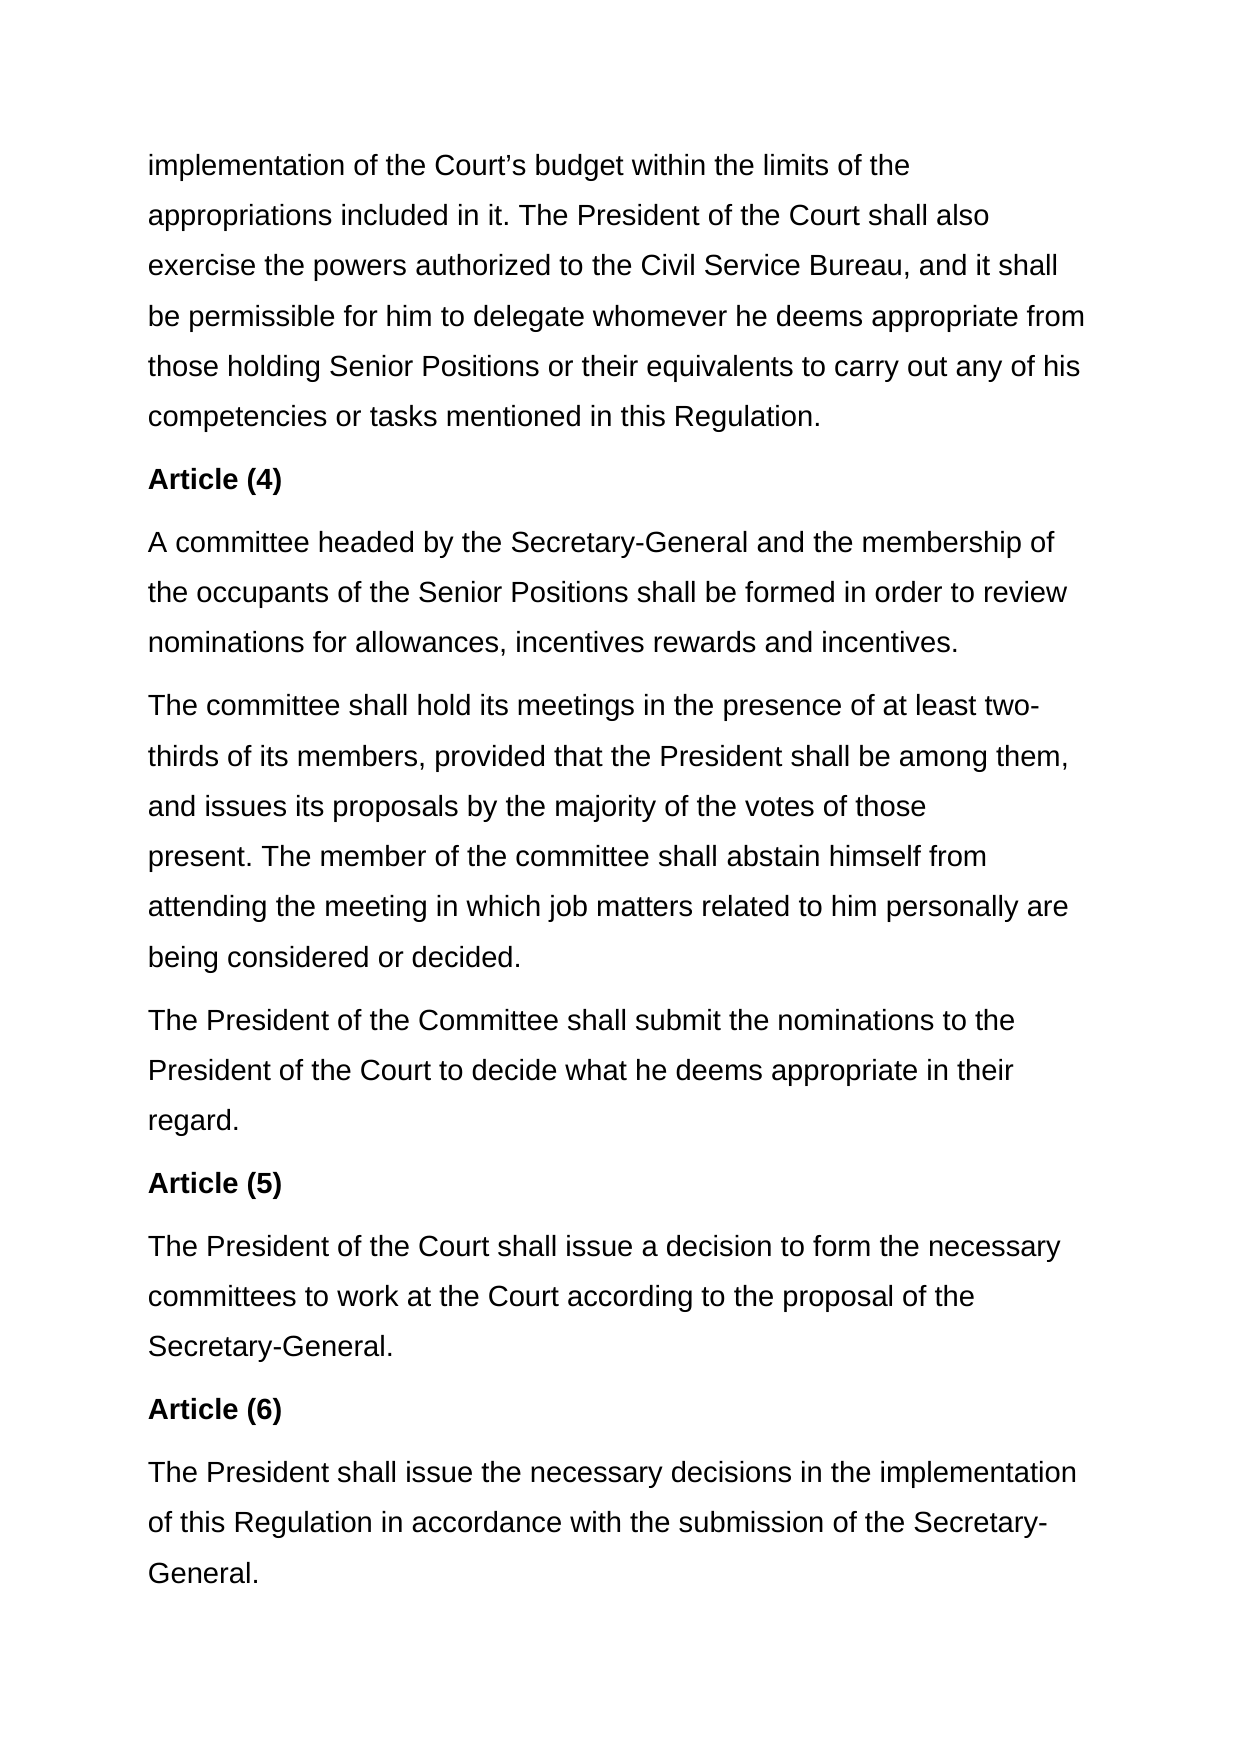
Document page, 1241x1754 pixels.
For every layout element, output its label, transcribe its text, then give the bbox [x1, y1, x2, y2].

text Article (4) [148, 462, 1093, 496]
text A committee headed by the Secretary-General and the membership of the occupants of the Senior Positions shall be formed in order to review nominations for allowances, incentives rewards and incentives. [148, 525, 1093, 659]
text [148, 148, 1093, 433]
text Article (5) [148, 1166, 1093, 1199]
text The President shall issue the necessary decisions in the implementation of this Regulation in accordance with the submission of the Secretary-General. [148, 1455, 1093, 1589]
text The President of the Court shall issue a decision to form the necessary committees to work at the Court according to the proposal of the Secretary-General. [148, 1229, 1093, 1363]
text The committee shall hold its meetings in the presence of at least two-thirds of its members, provided that the President shall be among them, and issues its proposals by the majority of the votes of those present. The member of the committee shall abstain himself from attending the meeting in which job matters related to him personally are being considered or decided. [148, 688, 1093, 973]
text The President of the Committee shall submit the nominations to the President of the Court to decide what he deems appropriate in their regard. [148, 1003, 1093, 1137]
text Article (6) [148, 1392, 1093, 1426]
